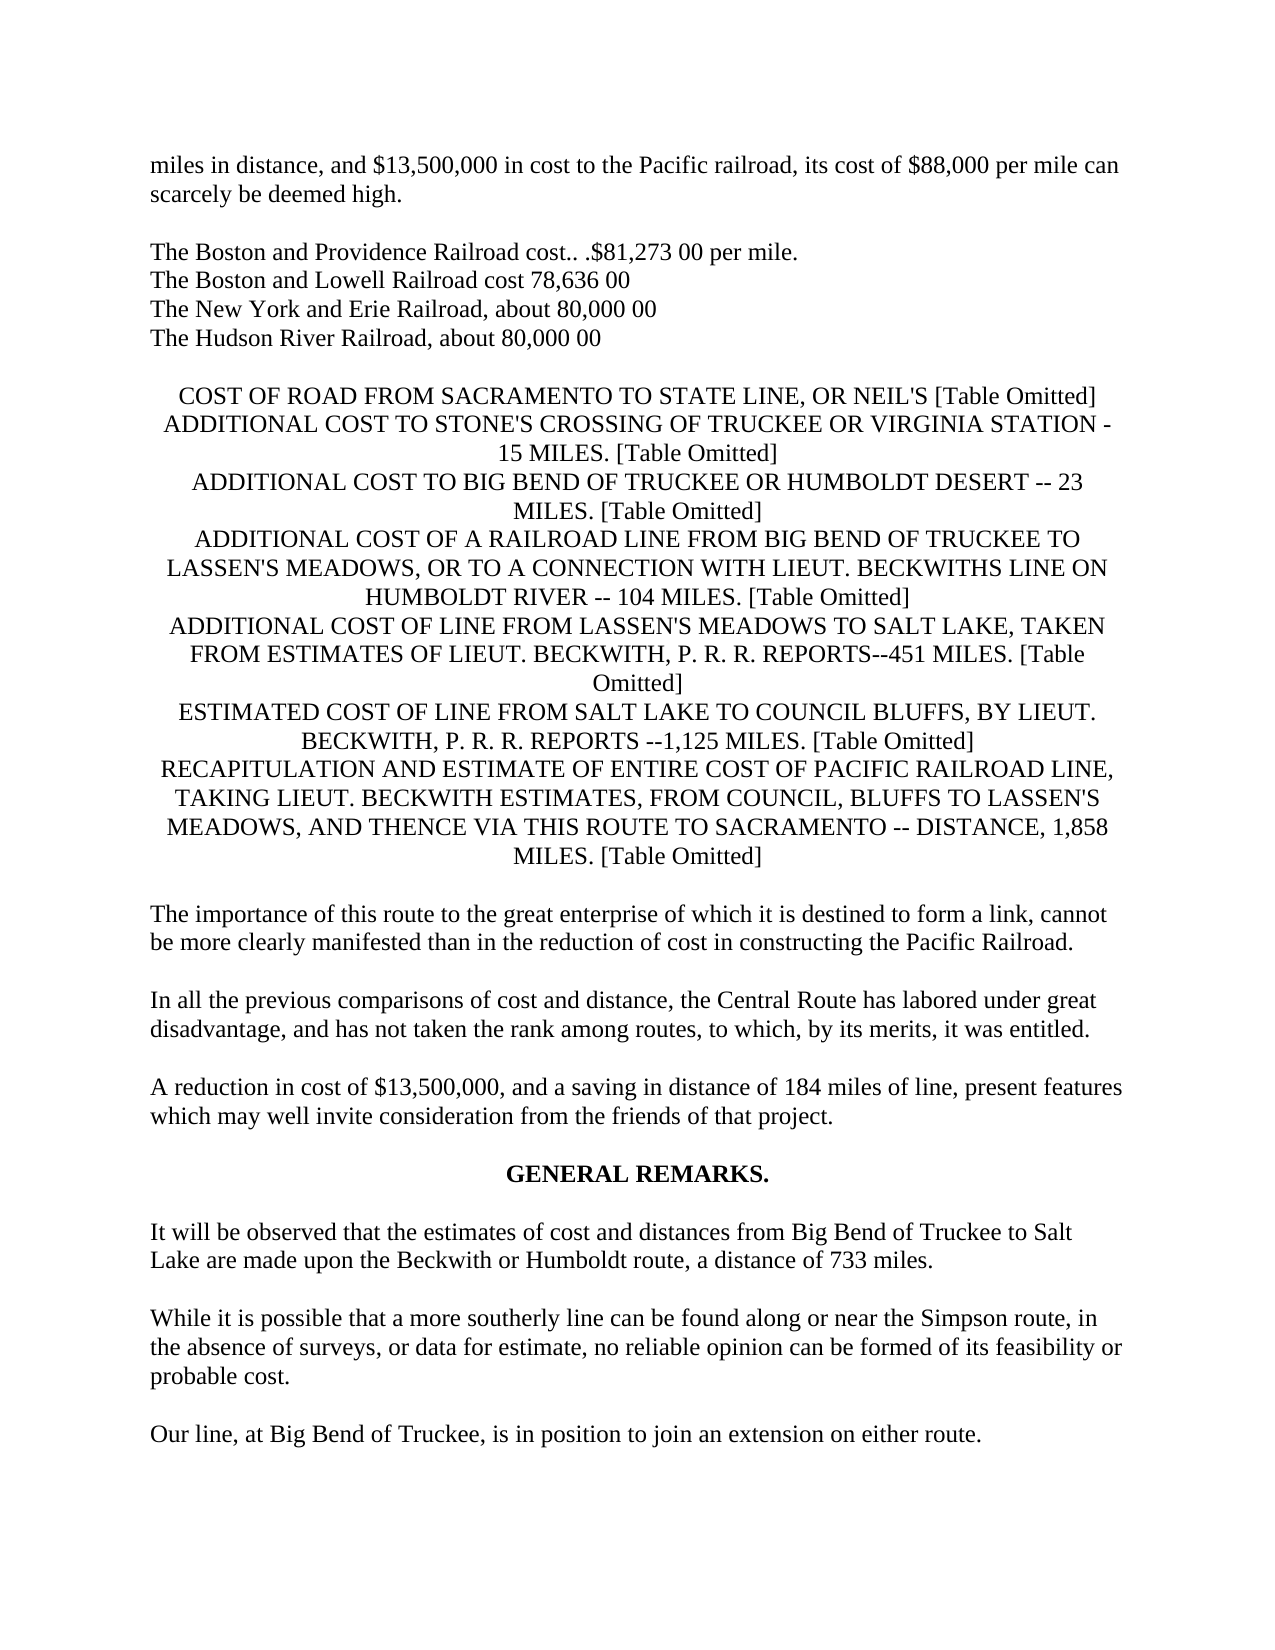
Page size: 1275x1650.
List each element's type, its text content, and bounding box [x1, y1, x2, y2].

text In all the previous comparisons of cost and distance, the Central Route has labored under great disadvantage, and has not taken the rank among routes, to which, by its merits, it was entitled. [150, 985, 1125, 1043]
text ADDITIONAL COST OF LINE FROM LASSEN'S MEADOWS TO SALT LAKE, TAKEN FROM ESTIMATES OF LIEUT. BECKWITH, P. R. R. REPORTS--451 MILES. [Table Omitted] [150, 611, 1125, 697]
text It will be observed that the estimates of cost and distances from Big Bend of Truckee to Salt Lake are made upon the Beckwith or Humboldt route, a distance of 733 miles. [150, 1217, 1125, 1274]
text ADDITIONAL COST TO STONE'S CROSSING OF TRUCKEE OR VIRGINIA STATION - 15 MILES. [Table Omitted] [150, 409, 1125, 467]
text ESTIMATED COST OF LINE FROM SALT LAKE TO COUNCIL BLUFFS, BY LIEUT. BECKWITH, P. R. R. REPORTS --1,125 MILES. [Table Omitted] [150, 697, 1125, 754]
text The importance of this route to the great enterprise of which it is destined to form a link, cannot be more clearly manifested than in the reduction of cost in constructing the Pacific Railroad. [150, 899, 1125, 956]
text Our line, at Big Bend of Truckee, is in position to join an extension on either route. [150, 1419, 1125, 1447]
text ADDITIONAL COST TO BIG BEND OF TRUCKEE OR HUMBOLDT DESERT -- 23 MILES. [Table Omitted] [150, 467, 1125, 524]
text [150, 150, 1125, 207]
text GENERAL REMARKS. [150, 1159, 1125, 1187]
text While it is possible that a more southerly line can be found along or near the Simpson route, in the absence of surveys, or data for estimate, no reliable opinion can be formed of its feasibility or probable cost. [150, 1303, 1125, 1389]
text A reduction in cost of $13,500,000, and a saving in distance of 184 miles of line, present features which may well invite consideration from the friends of that project. [150, 1072, 1125, 1129]
text COST OF ROAD FROM SACRAMENTO TO STATE LINE, OR NEIL'S [Table Omitted] [150, 381, 1125, 409]
text The Boston and Providence Railroad cost.. .$81,273 00 per mile. The Boston and Lowell Railroad cost 78,636 00 The New York and Erie Railroad, about 80,000 00 The Hudson River Railroad, about 80,000 00 [150, 237, 1125, 352]
text RECAPITULATION AND ESTIMATE OF ENTIRE COST OF PACIFIC RAILROAD LINE, TAKING LIEUT. BECKWITH ESTIMATES, FROM COUNCIL, BLUFFS TO LASSEN'S MEADOWS, AND THENCE VIA THIS ROUTE TO SACRAMENTO -- DISTANCE, 1,858 MILES. [Table Omitted] [150, 754, 1125, 869]
text ADDITIONAL COST OF A RAILROAD LINE FROM BIG BEND OF TRUCKEE TO LASSEN'S MEADOWS, OR TO A CONNECTION WITH LIEUT. BECKWITHS LINE ON HUMBOLDT RIVER -- 104 MILES. [Table Omitted] [150, 524, 1125, 611]
